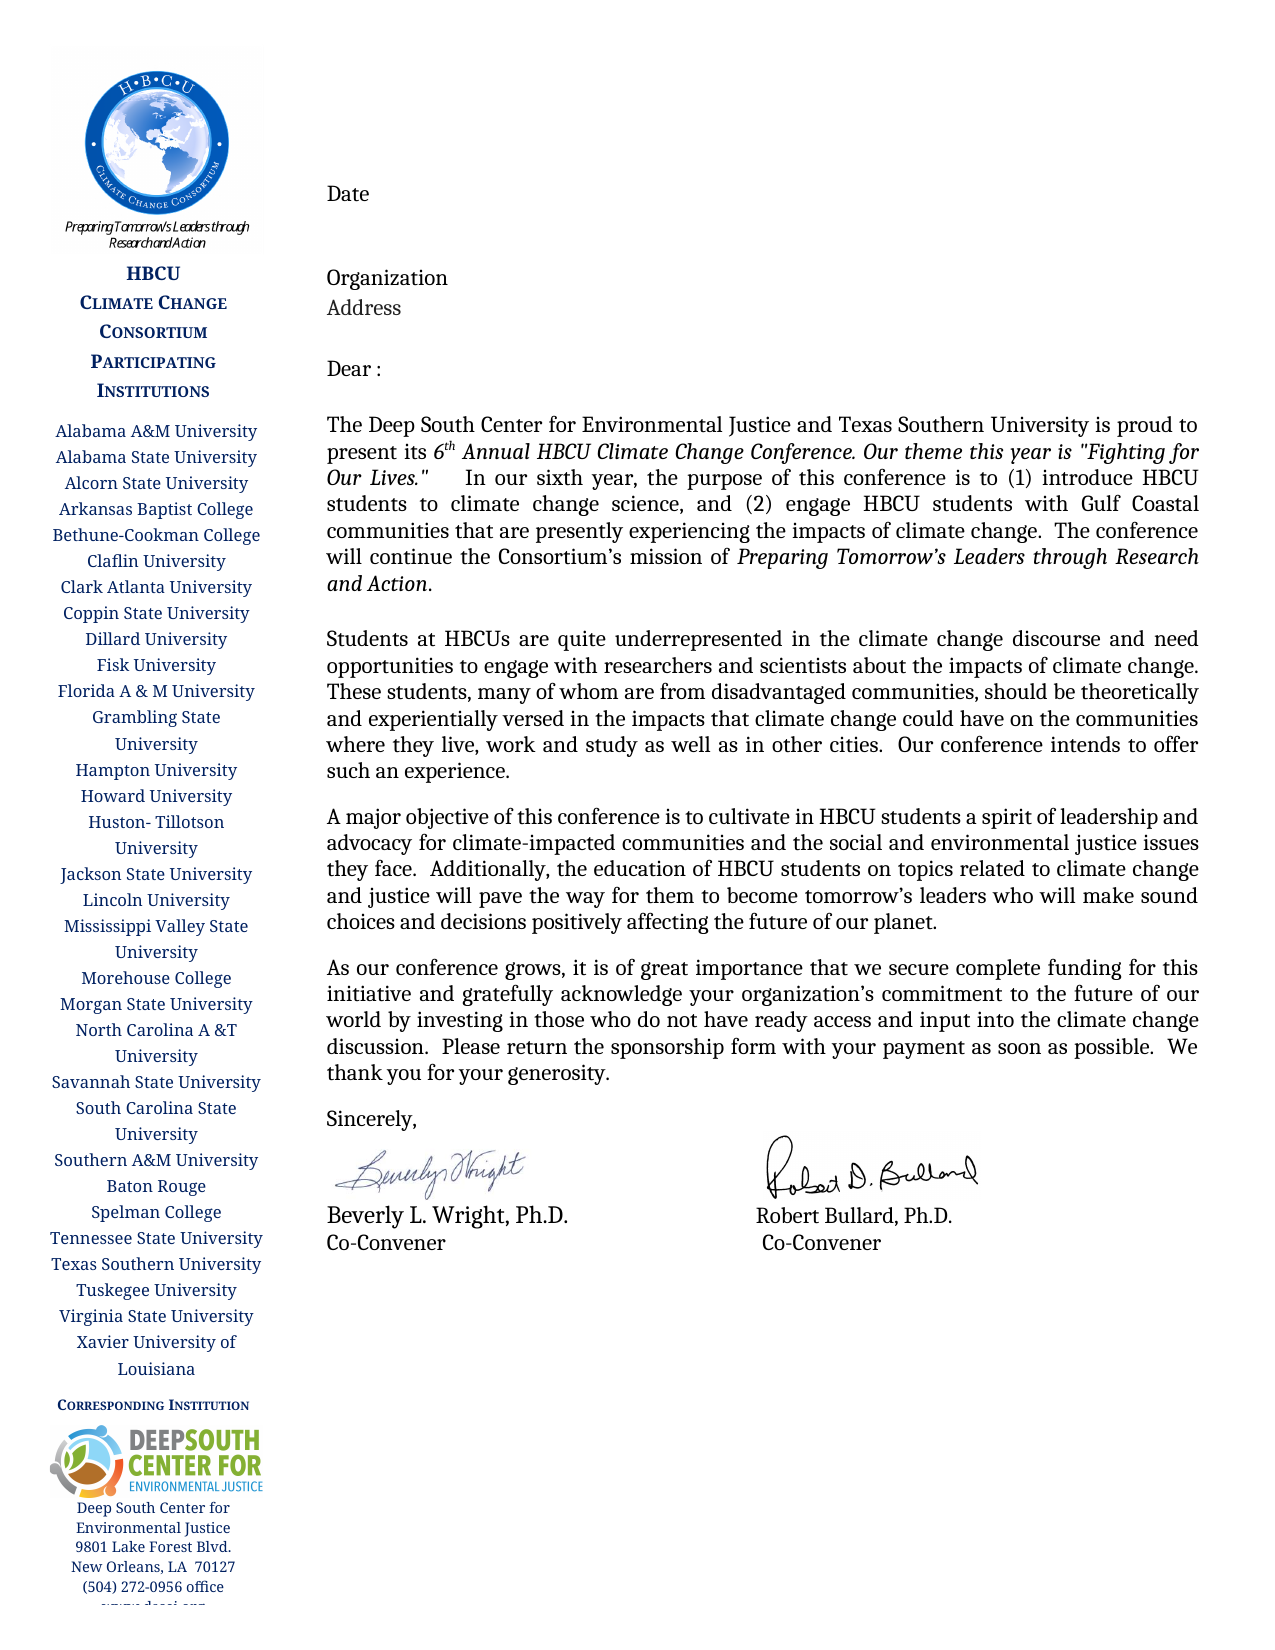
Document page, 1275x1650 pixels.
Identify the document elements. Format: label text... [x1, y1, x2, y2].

text Students at HBCUs are quite underrepresented in the climate change discourse and need opportunities to engage with researchers and scientists about the impacts of climate change. These students, many of whom are from disadvantaged communities, should be theoretically and experientially versed in the impacts that climate change could have on the communities where they live, work and study as well as in other cities. Our conference intends to offer such an experience. [75, 626, 1200, 784]
text The Deep South Center for Environmental Justice and Texas Southern University is proud to present its 6th Annual HBCU Climate Change Conference. Our theme this year is "Fighting for Our Lives." In our sixth year, the purpose of this conference is to (1) introduce HBCU students to climate change science, and (2) engage HBCU students with Gulf Coastal communities that are presently experiencing the impacts of climate change. The conference will continue the Consortium’s mission of Preparing Tomorrow’s Leaders through Research and Action. [75, 412, 1200, 597]
text Dear : [75, 356, 1200, 382]
text A major objective of this conference is to cultivate in HBCU students a spirit of leadership and advocacy for climate-impacted communities and the social and environmental justice issues they face. Additionally, the education of HBCU students on topics related to climate change and justice will pave the way for them to become tomorrow’s leaders who will make sound choices and decisions positively affecting the future of our planet. [75, 803, 1200, 935]
text Address [75, 295, 1200, 322]
text Beverly L. Wright, Ph.D. Robert Bullard, Ph.D. [75, 1201, 1200, 1229]
text Date [263, 180, 1200, 207]
text Organization [75, 265, 1200, 291]
picture [762, 1131, 982, 1201]
picture [49, 1425, 263, 1498]
text Sincerely, [75, 1105, 1200, 1132]
text As our conference grows, it is of great importance that we secure complete funding for this initiative and gratefully acknowledge your organization’s commitment to the future of our world by investing in those who do not have ready access and input into the climate change discussion. Please return the sponsorship form with your payment as soon as possible. We thank you for your generosity. [75, 954, 1200, 1086]
text Co-Convener Co-Convener [75, 1229, 1200, 1256]
picture [326, 1139, 532, 1201]
